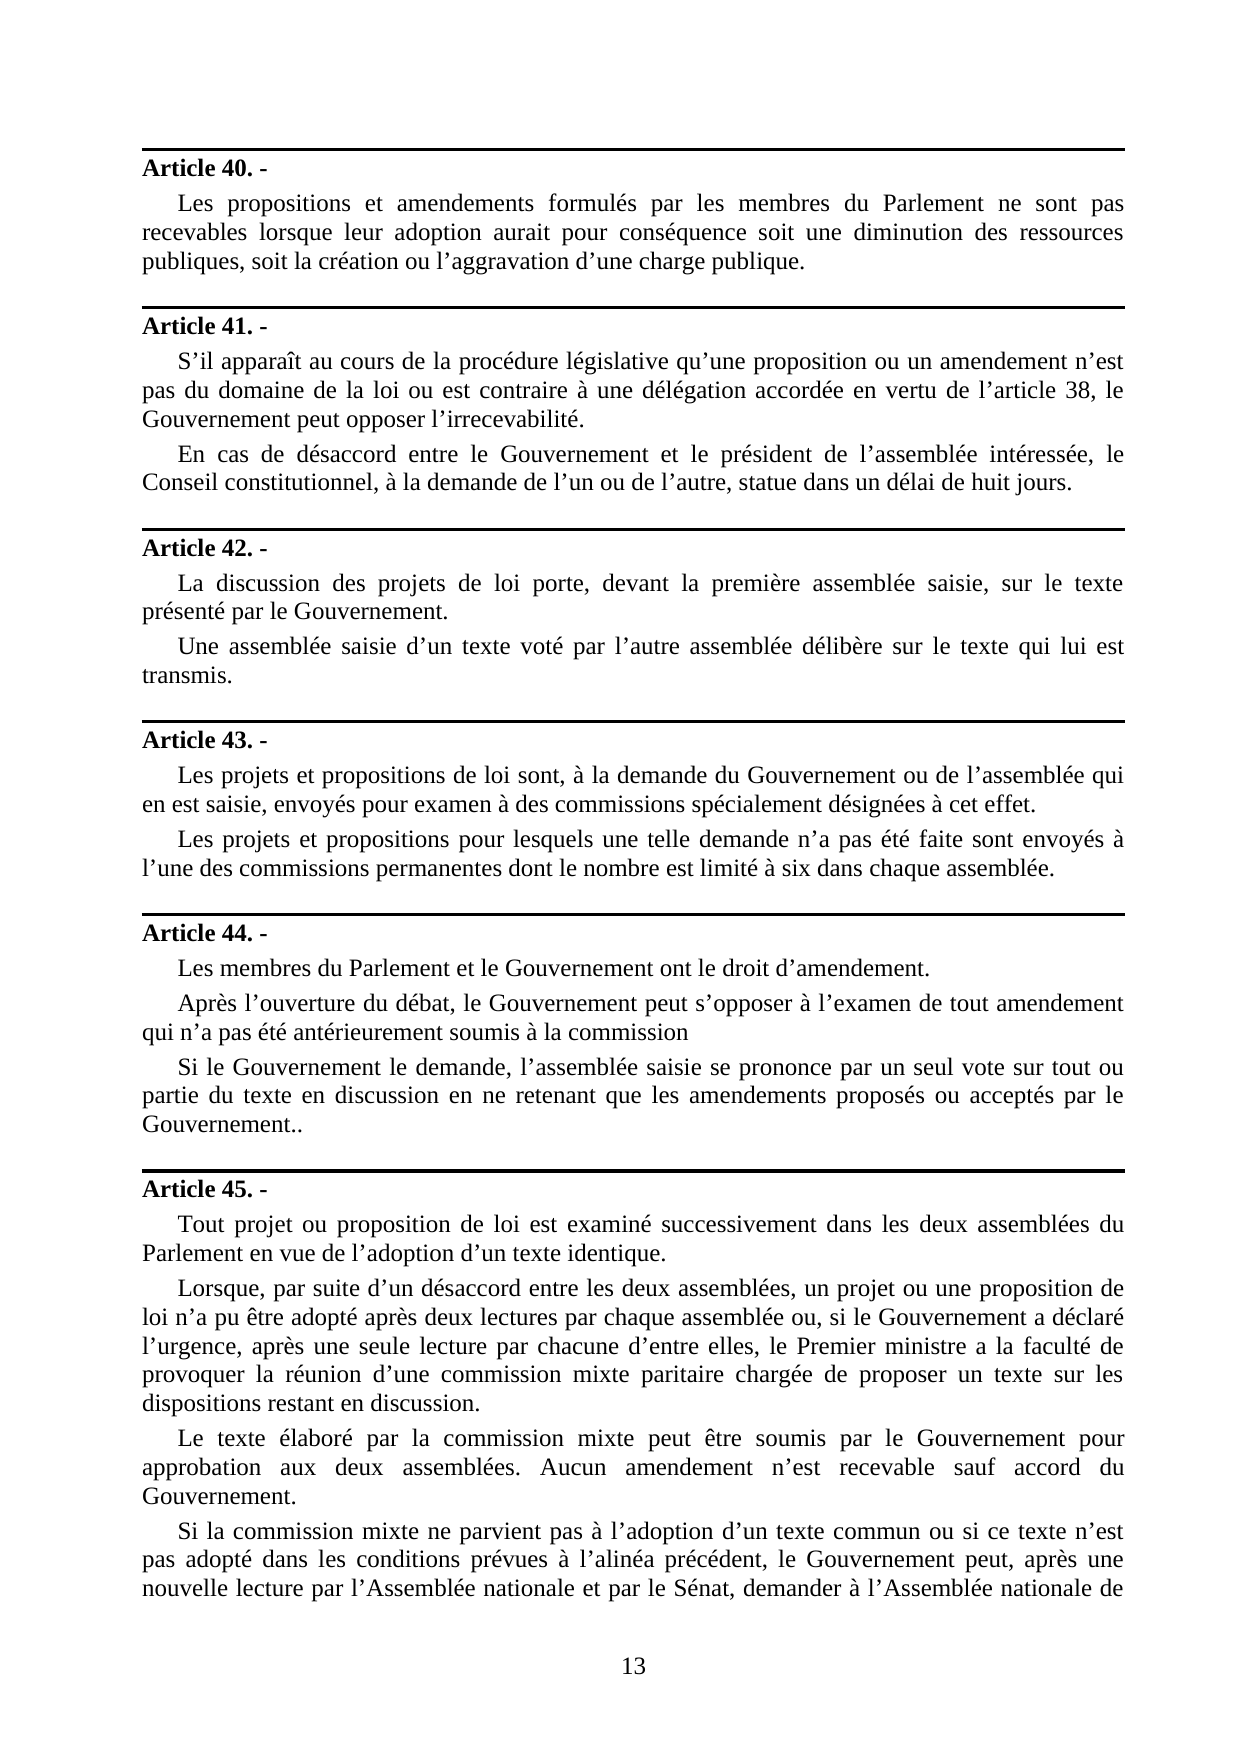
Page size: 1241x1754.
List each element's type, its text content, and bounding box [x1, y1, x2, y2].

subtitle Une assemblée saisie d’un texte voté par l’autre assemblée délibère sur le texte qui lui est transmis. [142, 631, 1125, 689]
subtitle Article 44. - [142, 916, 1125, 947]
subtitle Article 43. - [142, 723, 1125, 754]
subtitle Le texte élaboré par la commission mixte peut être soumis par le Gouvernement pour approbation aux deux assemblées. Aucun amendement n’est recevable sauf accord du Gouvernement. [142, 1423, 1125, 1509]
subtitle La discussion des projets de loi porte, devant la première assemblée saisie, sur le texte présenté par le Gouvernement. [142, 568, 1125, 625]
subtitle Article 41. - [142, 309, 1125, 340]
subtitle S’il apparaît au cours de la procédure législative qu’une proposition ou un amendement n’est pas du domaine de la loi ou est contraire à une délégation accordée en vertu de l’article 38, le Gouvernement peut opposer l’irrecevabilité. [142, 346, 1125, 432]
subtitle En cas de désaccord entre le Gouvernement et le président de l’assemblée intéressée, le Conseil constitutionnel, à la demande de l’un ou de l’autre, statue dans un délai de huit jours. [142, 439, 1125, 496]
subtitle Lorsque, par suite d’un désaccord entre les deux assemblées, un projet ou une proposition de loi n’a pu être adopté après deux lectures par chaque assemblée ou, si le Gouvernement a déclaré l’urgence, après une seule lecture par chacune d’entre elles, le Premier ministre a la faculté de provoquer la réunion d’une commission mixte paritaire chargée de proposer un texte sur les dispositions restant en discussion. [142, 1273, 1125, 1417]
subtitle Article 45. - [142, 1173, 1125, 1203]
subtitle Après l’ouverture du débat, le Gouvernement peut s’opposer à l’examen de tout amendement qui n’a pas été antérieurement soumis à la commission [142, 988, 1125, 1046]
subtitle Les membres du Parlement et le Gouvernement ont le droit d’amendement. [142, 953, 1125, 982]
subtitle Si le Gouvernement le demande, l’assemblée saisie se prononce par un seul vote sur tout ou partie du texte en discussion en ne retenant que les amendements proposés ou acceptés par le Gouvernement.. [142, 1052, 1125, 1138]
subtitle Les projets et propositions de loi sont, à la demande du Gouvernement ou de l’assemblée qui en est saisie, envoyés pour examen à des commissions spécialement désignées à cet effet. [142, 760, 1125, 818]
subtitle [142, 1516, 1125, 1602]
subtitle Les propositions et amendements formulés par les membres du Parlement ne sont pas recevables lorsque leur adoption aurait pour conséquence soit une diminution des ressources publiques, soit la création ou l’aggravation d’une charge publique. [142, 188, 1125, 275]
subtitle Tout projet ou proposition de loi est examiné successivement dans les deux assemblées du Parlement en vue de l’adoption d’un texte identique. [142, 1209, 1125, 1267]
subtitle Article 40. - [142, 151, 1125, 182]
subtitle Article 42. - [142, 531, 1125, 561]
subtitle Les projets et propositions pour lesquels une telle demande n’a pas été faite sont envoyés à l’une des commissions permanentes dont le nombre est limité à six dans chaque assemblée. [142, 824, 1125, 882]
